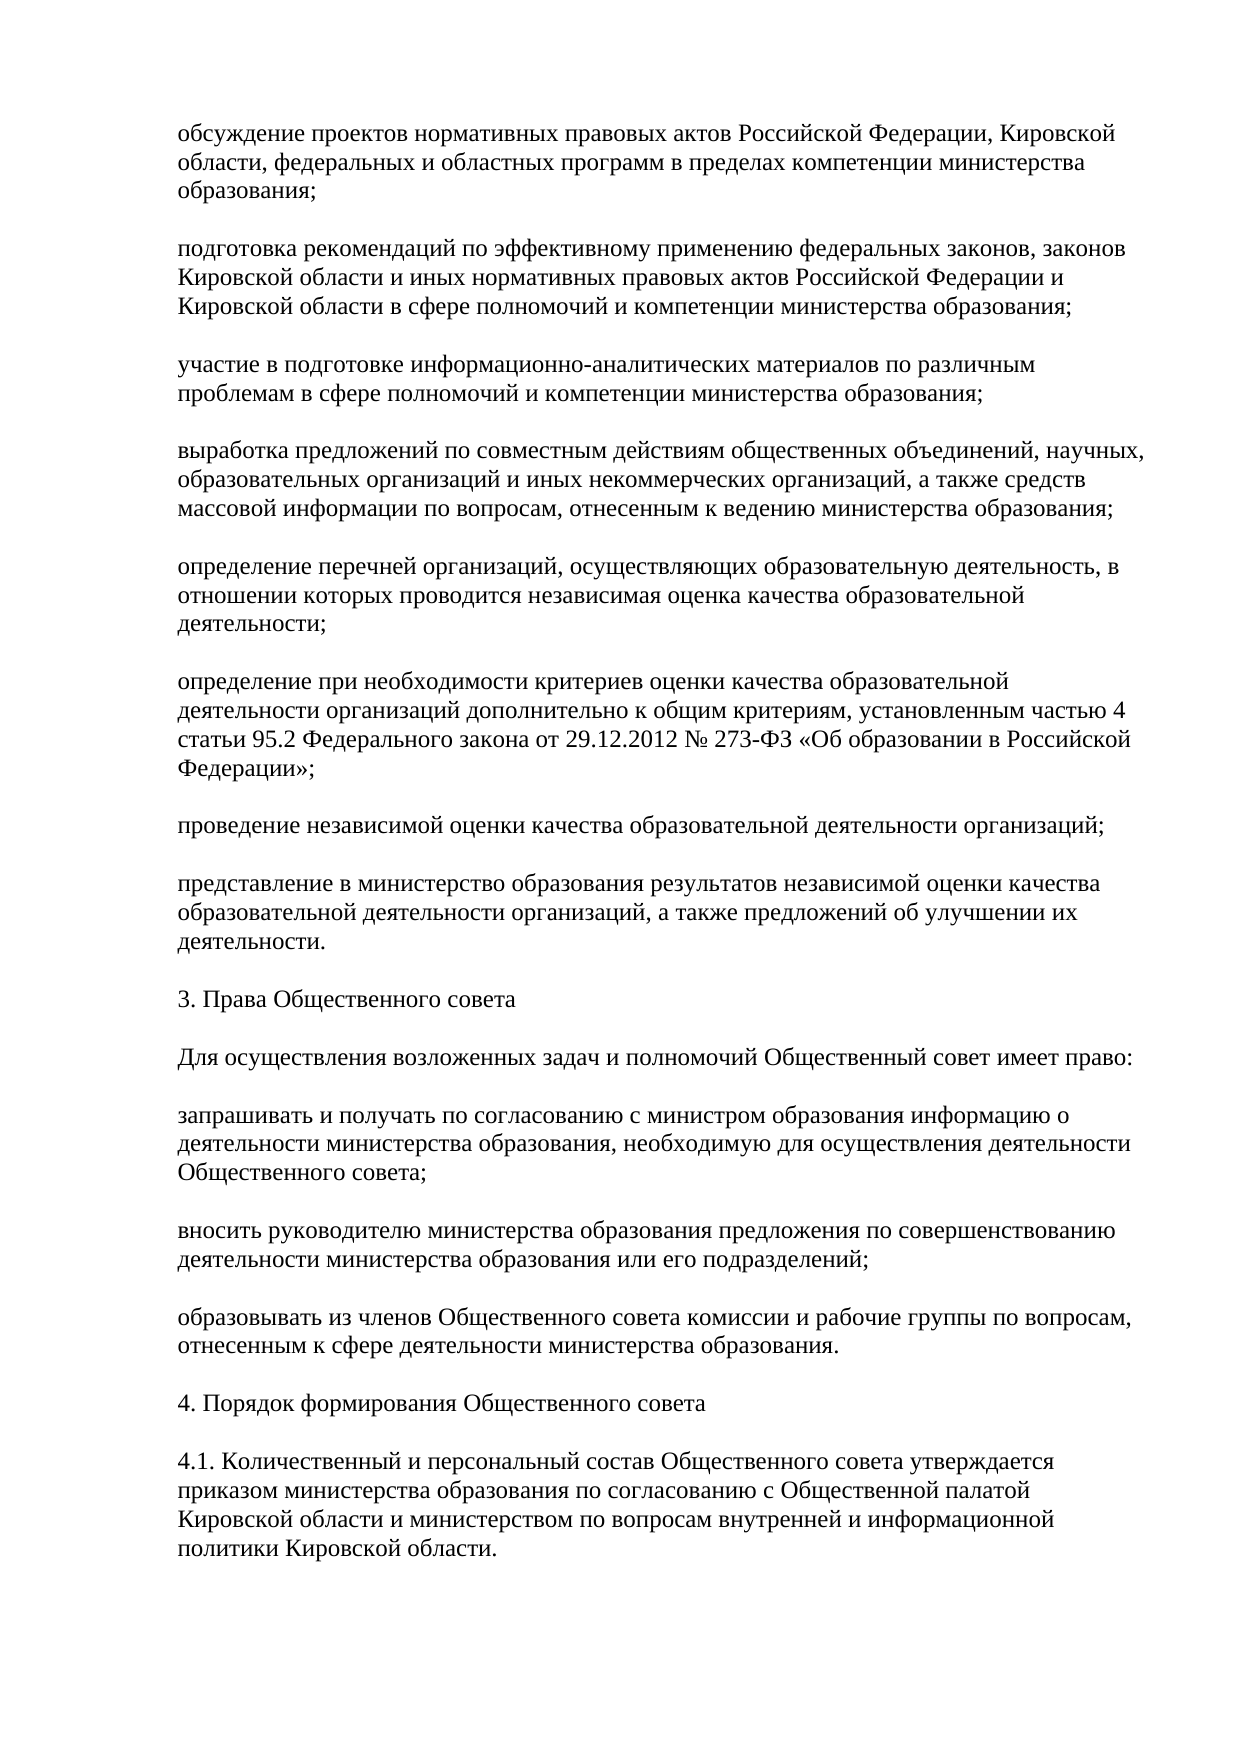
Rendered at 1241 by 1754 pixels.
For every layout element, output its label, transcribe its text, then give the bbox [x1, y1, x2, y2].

text запрашивать и получать по согласованию с министром образования информацию о деятельности министерства образования, необходимую для осуществления деятельности Общественного совета; [177, 1100, 1152, 1186]
text выработка предложений по совместным действиям общественных объединений, научных, образовательных организаций и иных некоммерческих организаций, а также средств массовой информации по вопросам, отнесенным к ведению министерства образования; [177, 436, 1152, 522]
text подготовка рекомендаций по эффективному применению федеральных законов, законов Кировской области и иных нормативных правовых актов Российской Федерации и Кировской области в сфере полномочий и компетенции министерства образования; [177, 233, 1152, 320]
text 3. Права Общественного совета [177, 984, 1152, 1013]
text участие в подготовке информационно-аналитических материалов по различным проблемам в сфере полномочий и компетенции министерства образования; [177, 349, 1152, 406]
text Для осуществления возложенных задач и полномочий Общественный совет имеет право: [177, 1042, 1152, 1071]
text определение перечней организаций, осуществляющих образовательную деятельность, в отношении которых проводится независимая оценка качества образовательной деятельности; [177, 551, 1152, 637]
text обсуждение проектов нормативных правовых актов Российской Федерации, Кировской области, федеральных и областных программ в пределах компетенции министерства образования; [177, 118, 1152, 204]
text определение при необходимости критериев оценки качества образовательной деятельности организаций дополнительно к общим критериям, установленным частью 4 статьи 95.2 Федерального закона от 29.12.2012 № 273-ФЗ «Об образовании в Российской Федерации»; [177, 666, 1152, 781]
text проведение независимой оценки качества образовательной деятельности организаций; [177, 811, 1152, 839]
text 4. Порядок формирования Общественного совета [177, 1388, 1152, 1417]
text 4.1. Количественный и персональный состав Общественного совета утверждается приказом министерства образования по согласованию с Общественной палатой Кировской области и министерством по вопросам внутренней и информационной политики Кировской области. [177, 1446, 1152, 1561]
text образовывать из членов Общественного совета комиссии и рабочие группы по вопросам, отнесенным к сфере деятельности министерства образования. [177, 1302, 1152, 1359]
text вносить руководителю министерства образования предложения по совершенствованию деятельности министерства образования или его подразделений; [177, 1215, 1152, 1273]
text представление в министерство образования результатов независимой оценки качества образовательной деятельности организаций, а также предложений об улучшении их деятельности. [177, 868, 1152, 955]
